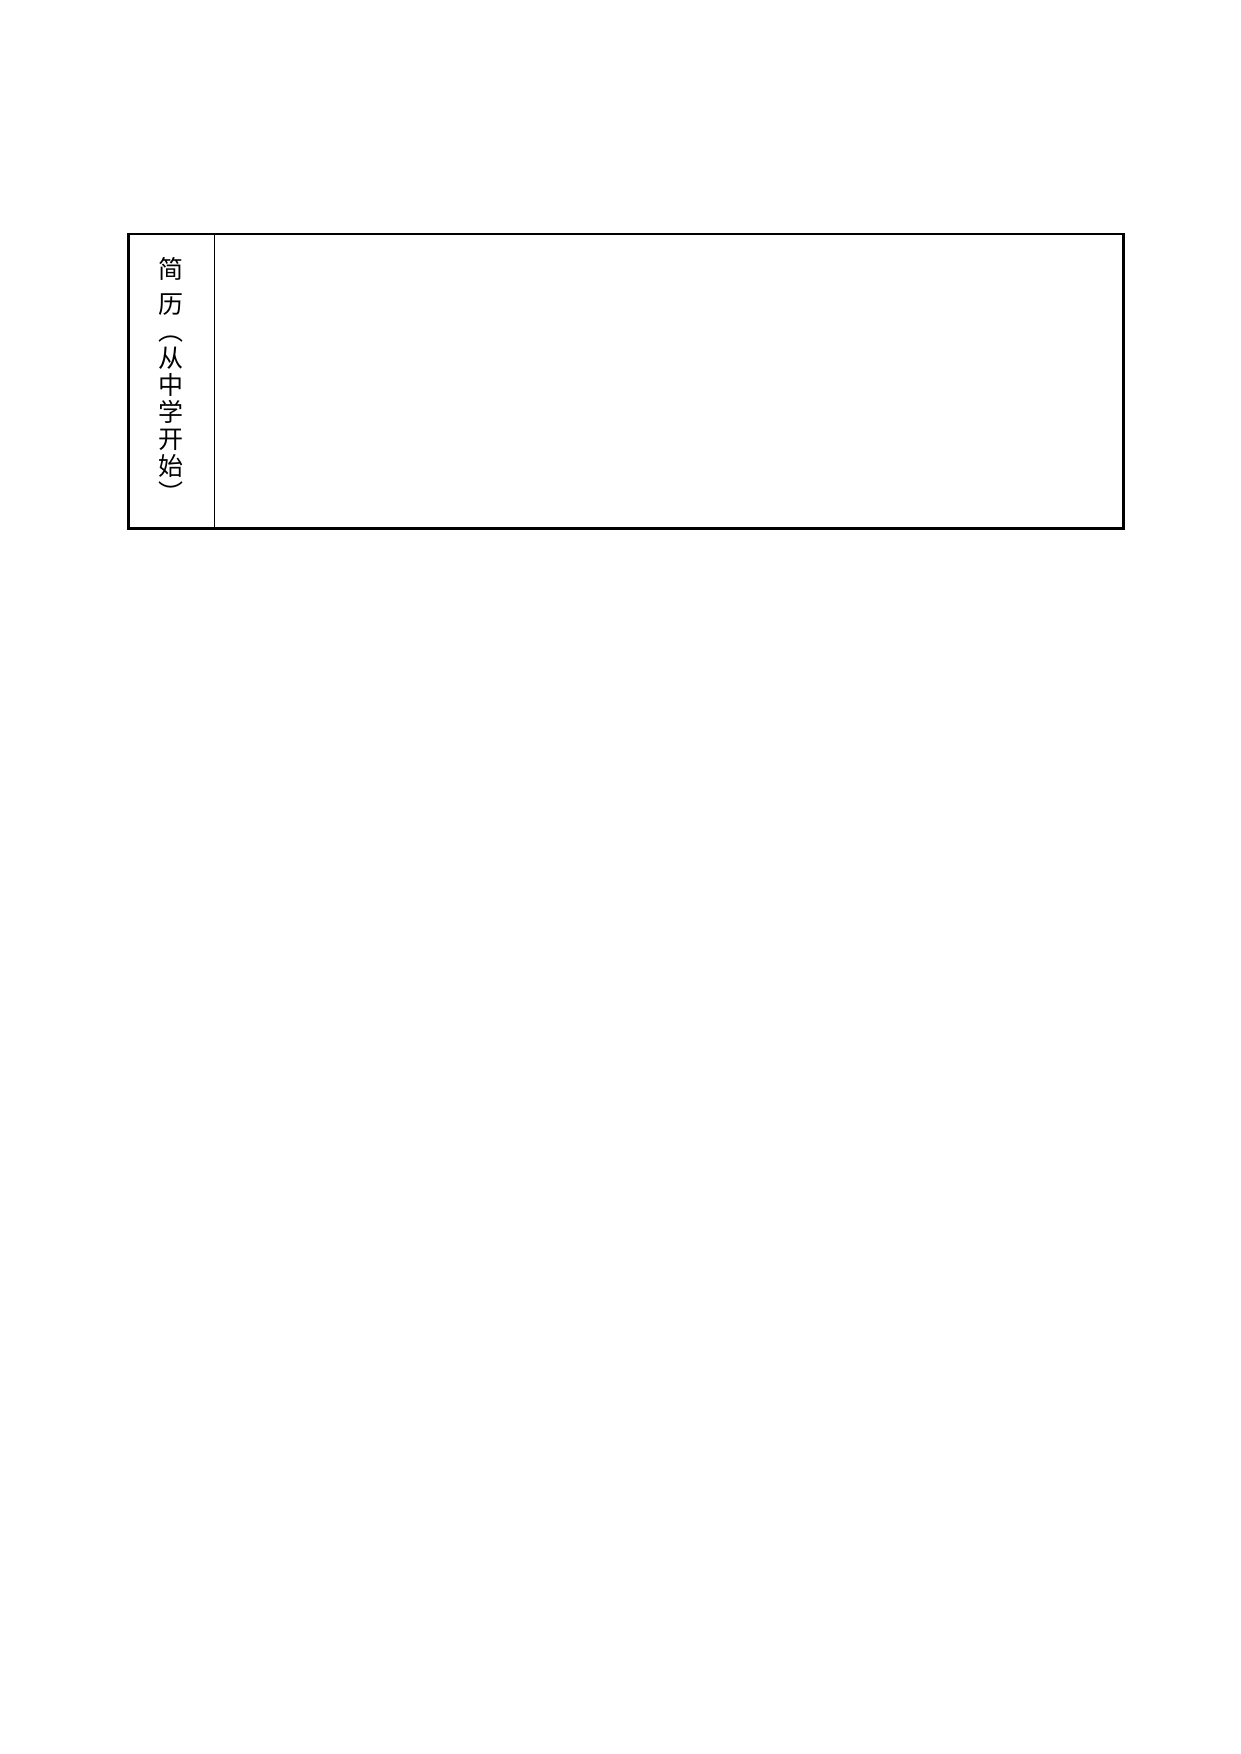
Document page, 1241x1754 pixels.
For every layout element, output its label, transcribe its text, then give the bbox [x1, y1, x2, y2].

table_cell 简 历（从中学开始） [130, 235, 214, 527]
table_cell [215, 235, 1122, 527]
